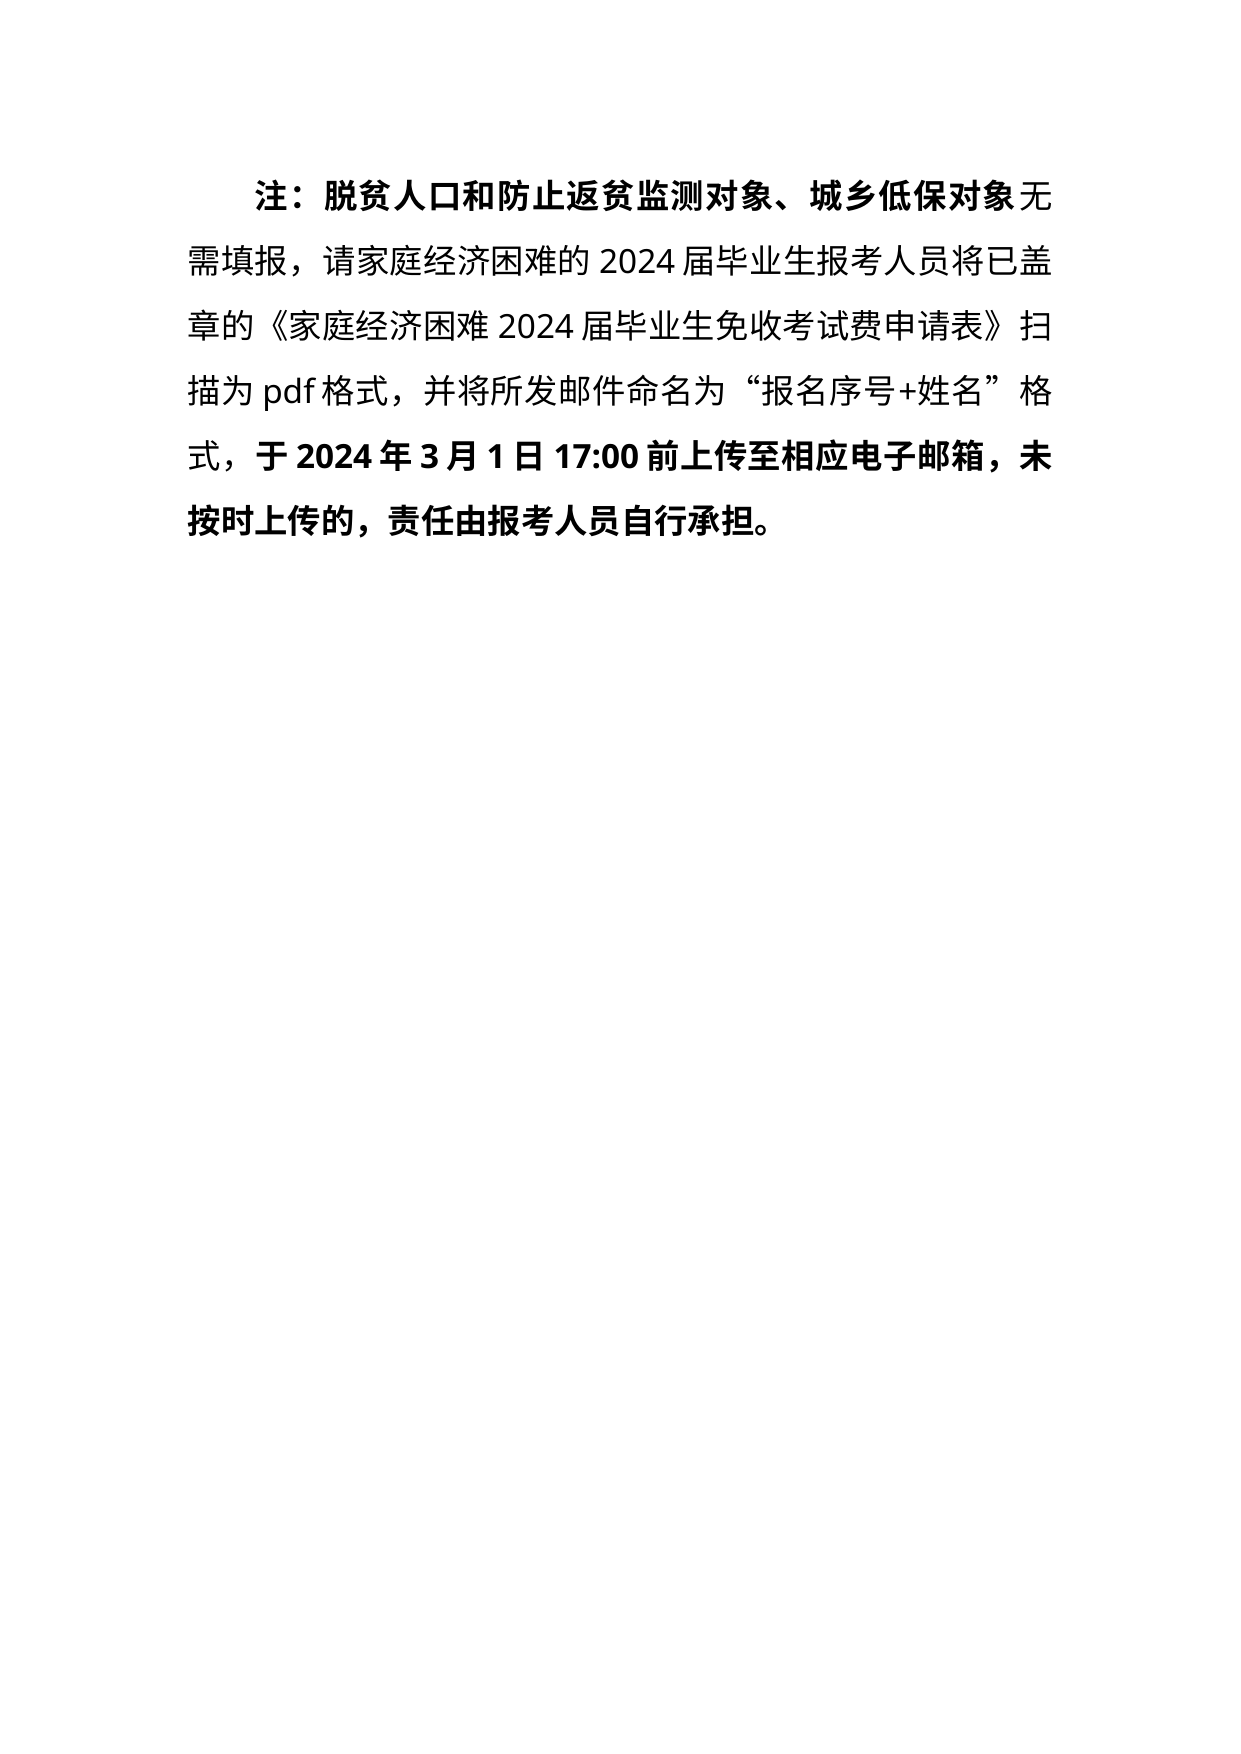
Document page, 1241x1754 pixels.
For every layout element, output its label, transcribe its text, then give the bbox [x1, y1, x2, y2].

text 注：脱贫人口和防止返贫监测对象、城乡低保对象无需填报，请家庭经济困难的2024届毕业生报考人员将已盖章的《家庭经济困难2024届毕业生免收考试费申请表》扫描为pdf格式，并将所发邮件命名为“报名序号+姓名”格式，于2024年3月1日17:00前上传至相应电子邮箱，未按时上传的，责任由报考人员自行承担。 [187, 162, 1053, 552]
